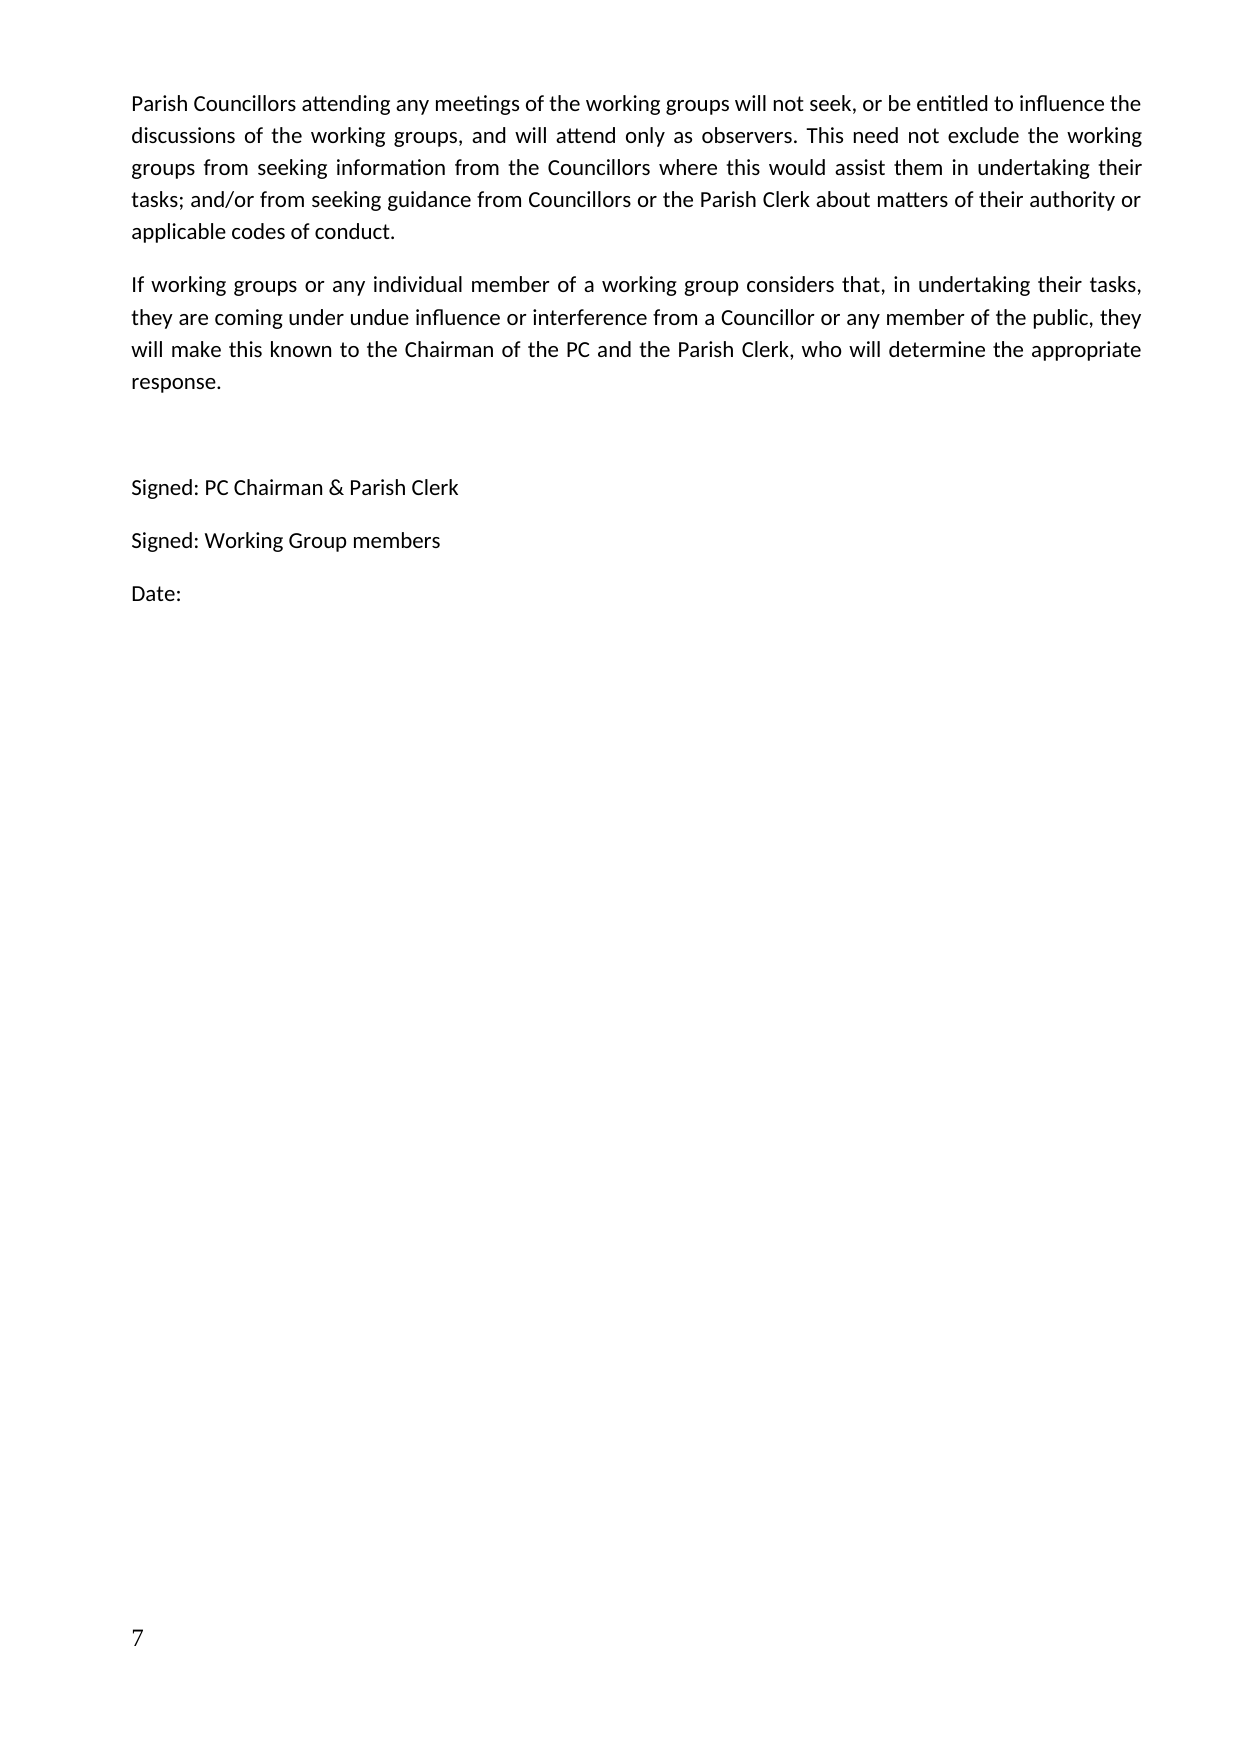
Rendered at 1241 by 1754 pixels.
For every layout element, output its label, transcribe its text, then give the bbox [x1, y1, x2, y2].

text Date: [131, 579, 1144, 607]
text Signed: PC Chairman & Parish Clerk [131, 473, 1144, 501]
text If working groups or any individual member of a working group considers that, in undertaking their tasks, they are coming under undue influence or interference from a Councillor or any member of the public, they will make this known to the Chairman of the PC and the Parish Clerk, who will determine the appropriate response. [131, 270, 1144, 395]
text Parish Councillors attending any meetings of the working groups will not seek, or be entitled to influence the discussions of the working groups, and will attend only as observers. This need not exclude the working groups from seeking information from the Councillors where this would assist them in undertaking their tasks; and/or from seeking guidance from Councillors or the Parish Clerk about matters of their authority or applicable codes of conduct. [131, 89, 1144, 245]
text Signed: Working Group members [131, 526, 1144, 554]
